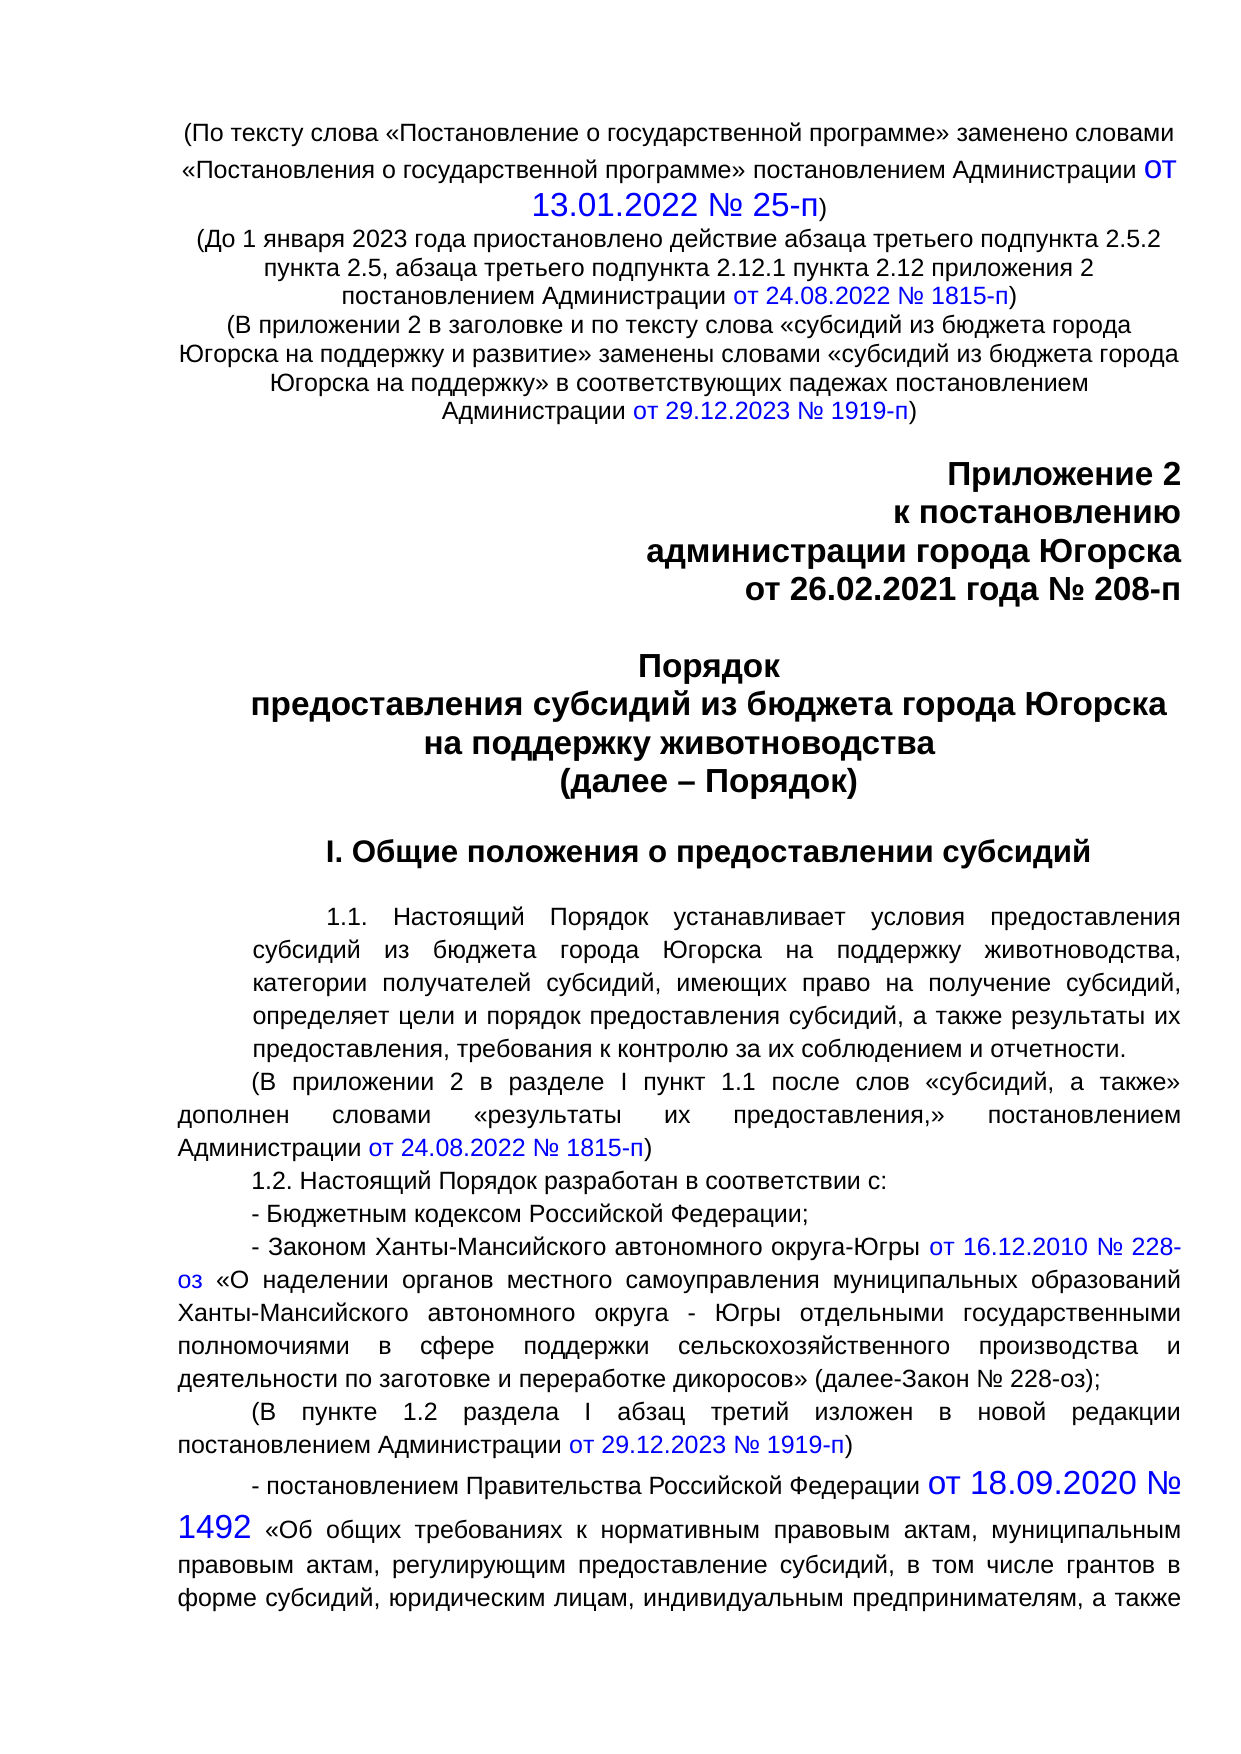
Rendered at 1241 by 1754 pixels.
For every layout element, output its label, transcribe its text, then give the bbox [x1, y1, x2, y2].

list 1.1. Настоящий Порядок устанавливает условия предоставления субсидий из бюджета города Югорска на поддержку животноводства, категории получателей субсидий, имеющих право на получение субсидий, определяет цели и порядок предоставления субсидий, а также результаты их предоставления, требования к контролю за их соблюдением и отчетности. [252, 902, 1182, 1062]
text (В приложении 2 в заголовке и по тексту слова «субсидий из бюджета города Югорска на поддержку и развитие» заменены словами «субсидий из бюджета города Югорска на поддержку» в соответствующих падежах постановлением Администрации от 29.12.2023 № 1919-п) [177, 310, 1181, 425]
subtitle к постановлению [177, 492, 1181, 531]
subtitle (далее – Порядок) [177, 761, 1181, 800]
subtitle (По тексту слова «Постановление о государственной программе» заменено словами «Постановления о государственной программе» постановлением Администрации от 13.01.2022 № 25-п) [177, 118, 1181, 224]
list 1.2. Настоящий Порядок разработан в соответствии с: [177, 1166, 1182, 1194]
text (До 1 января 2023 года приостановлено действие абзаца третьего подпункта 2.5.2 пункта 2.5, абзаца третьего подпункта 2.12.1 пункта 2.12 приложения 2 постановлением Администрации от 24.08.2022 № 1815-п) [177, 224, 1181, 310]
list - Законом Ханты-Мансийского автономного округа-Югры от 16.12.2010 № 228-оз «О наделении органов местного самоуправления муниципальных образований Ханты-Мансийского автономного округа - Югры отдельными государственными полномочиями в сфере поддержки сельскохозяйственного производства и деятельности по заготовке и переработке дикоросов» (далее-Закон № 228-оз); [177, 1232, 1182, 1393]
subtitle I. Общие положения о предоставлении субсидий [177, 833, 1181, 869]
text (В пункте 1.2 раздела I абзац третий изложен в новой редакции постановлением Администрации от 29.12.2023 № 1919-п) [177, 1397, 1181, 1459]
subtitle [177, 1463, 1182, 1612]
text (В приложении 2 в разделе I пункт 1.1 после слов «субсидий, а также» дополнен словами «результаты их предоставления,» постановлением Администрации от 24.08.2022 № 1815-п) [177, 1067, 1181, 1162]
subtitle от 26.02.2021 года № 208-п [177, 569, 1181, 607]
subtitle предоставления субсидий из бюджета города Югорска на поддержку животноводства [177, 684, 1181, 761]
subtitle Порядок [177, 646, 1181, 684]
subtitle администрации города Югорска [177, 531, 1181, 569]
subtitle Приложение 2 [177, 454, 1181, 492]
list - Бюджетным кодексом Российской Федерации; [177, 1199, 1182, 1228]
